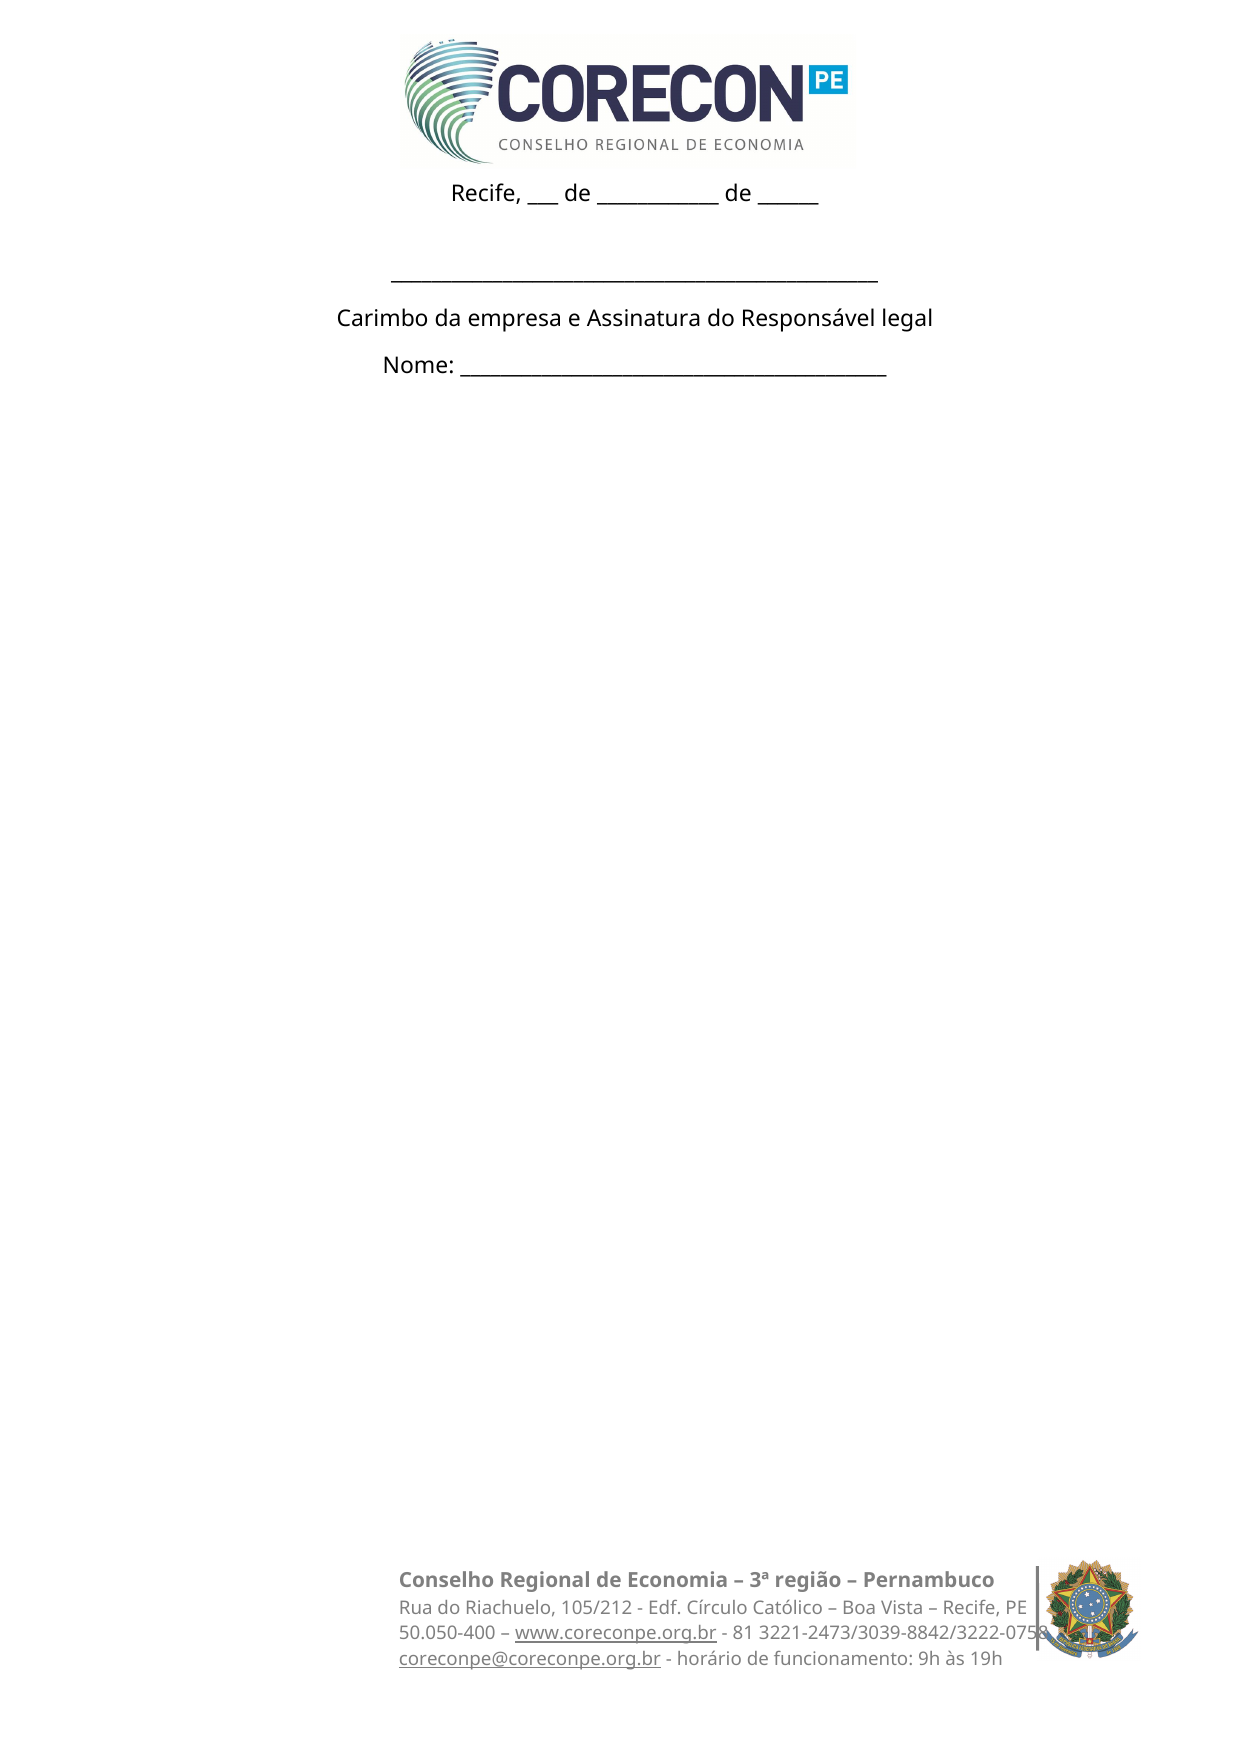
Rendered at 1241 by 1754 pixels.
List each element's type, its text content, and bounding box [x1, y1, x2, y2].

picture [400, 34, 857, 169]
picture [1037, 1557, 1142, 1661]
text Carimbo da empresa e Assinatura do Responsável legal [148, 302, 1122, 333]
text ________________________________________________ [148, 255, 1122, 287]
text Nome: __________________________________________ [148, 349, 1122, 380]
text Recife, ___ de ____________ de ______ [148, 177, 1122, 208]
